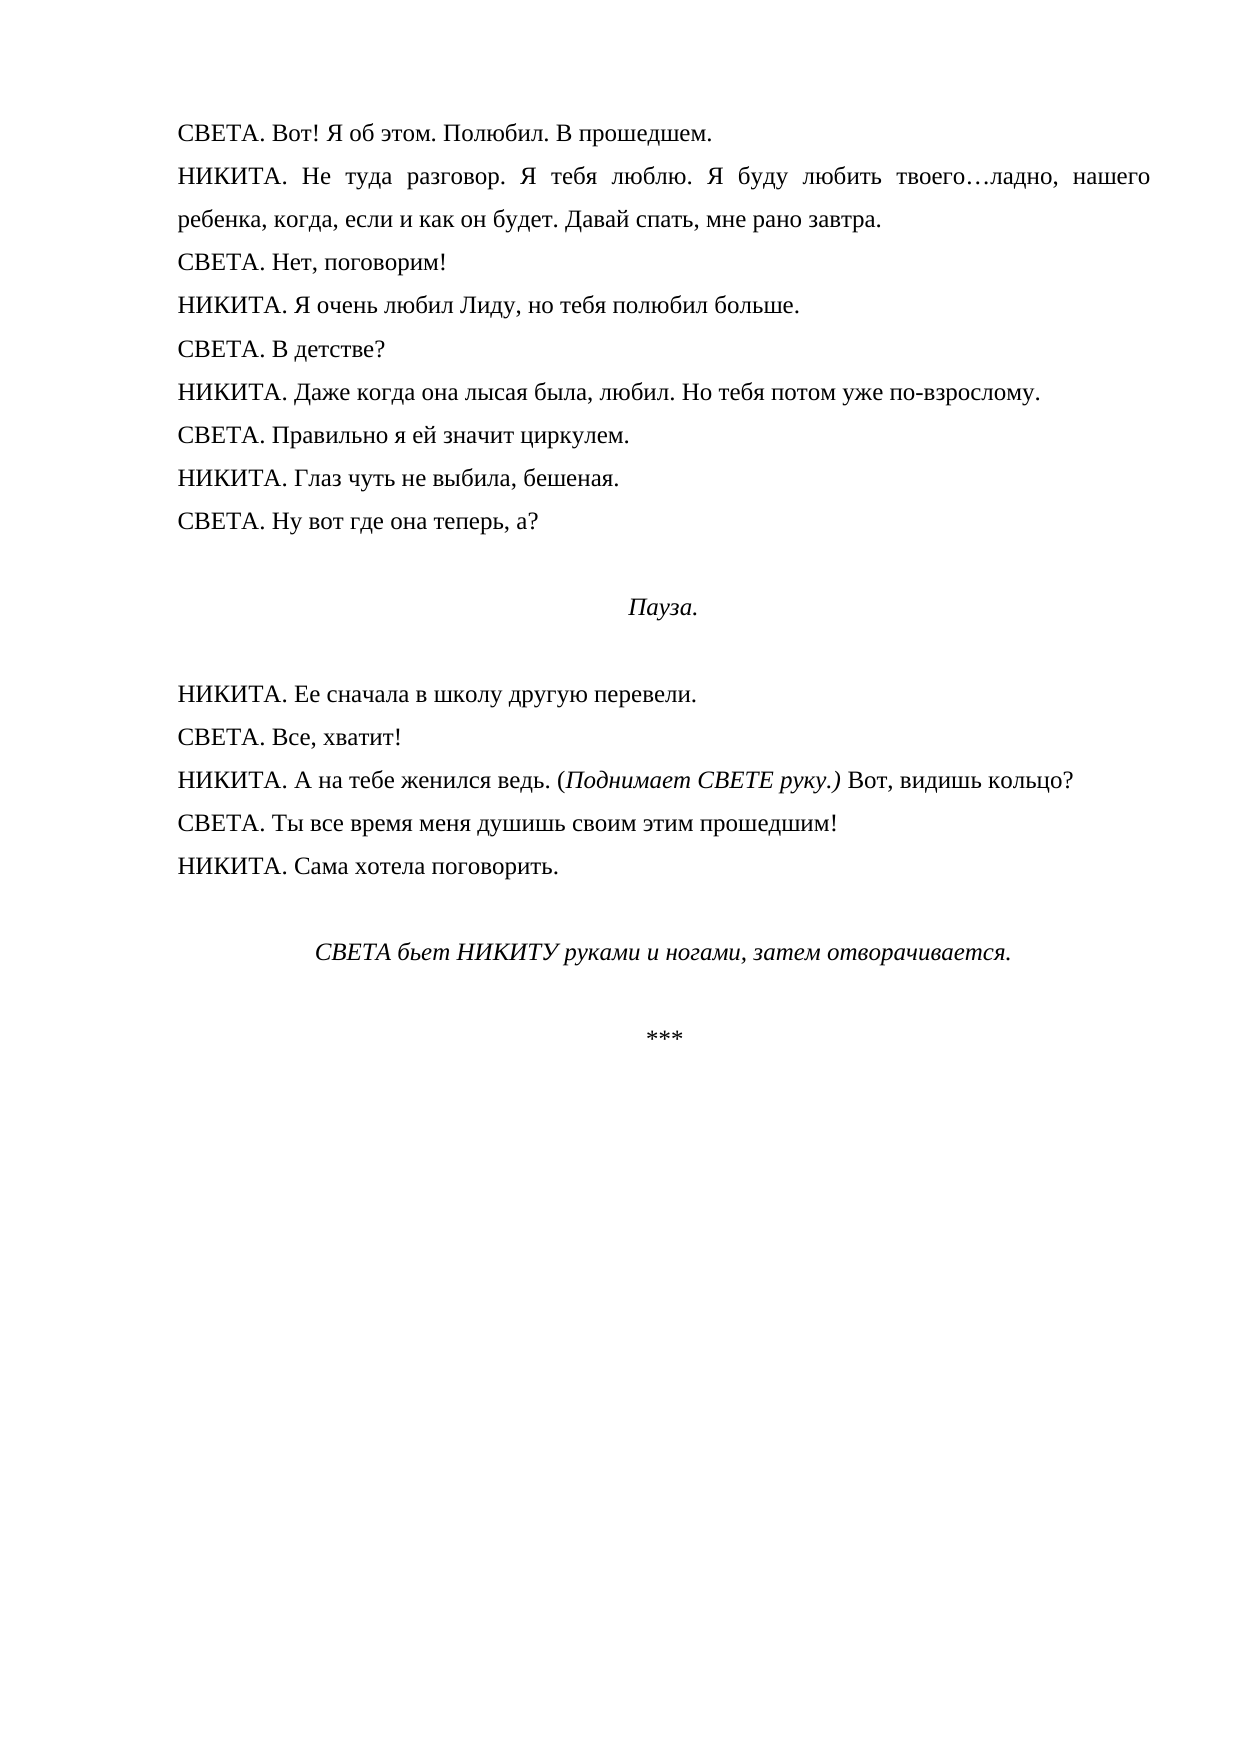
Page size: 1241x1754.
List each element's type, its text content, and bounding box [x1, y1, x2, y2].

text НИКИТА. Даже когда она лысая была, любил. Но тебя потом уже по-взрослому. [177, 377, 1152, 406]
text НИКИТА. Ее сначала в школу другую перевели. [177, 679, 1152, 707]
text НИКИТА. Не туда разговор. Я тебя люблю. Я буду любить твоего…ладно, нашего ребенка, когда, если и как он будет. Давай спать, мне рано завтра. [177, 161, 1152, 233]
text СВЕТА. Ты все время меня душишь своим этим прошедшим! [177, 808, 1152, 837]
text НИКИТА. Я очень любил Лиду, но тебя полюбил больше. [177, 291, 1152, 319]
text Пауза. [177, 592, 1152, 621]
text СВЕТА. В детстве? [177, 334, 1152, 362]
text СВЕТА. Вот! Я об этом. Полюбил. В прошедшем. [177, 118, 1152, 147]
text НИКИТА. Глаз чуть не выбила, бешеная. [177, 463, 1152, 492]
text НИКИТА. А на тебе женился ведь. (Поднимает СВЕТЕ руку.) Вот, видишь кольцо? [177, 765, 1152, 794]
text СВЕТА. Все, хватит! [177, 722, 1152, 751]
text СВЕТА. Нет, поговорим! [177, 247, 1152, 276]
text СВЕТА. Правильно я ей значит циркулем. [177, 420, 1152, 449]
text *** [177, 1024, 1152, 1052]
text СВЕТА. Ну вот где она теперь, а? [177, 506, 1152, 535]
text НИКИТА. Сама хотела поговорить. [177, 851, 1152, 880]
text СВЕТА бьет НИКИТУ руками и ногами, затем отворачивается. [177, 937, 1152, 966]
